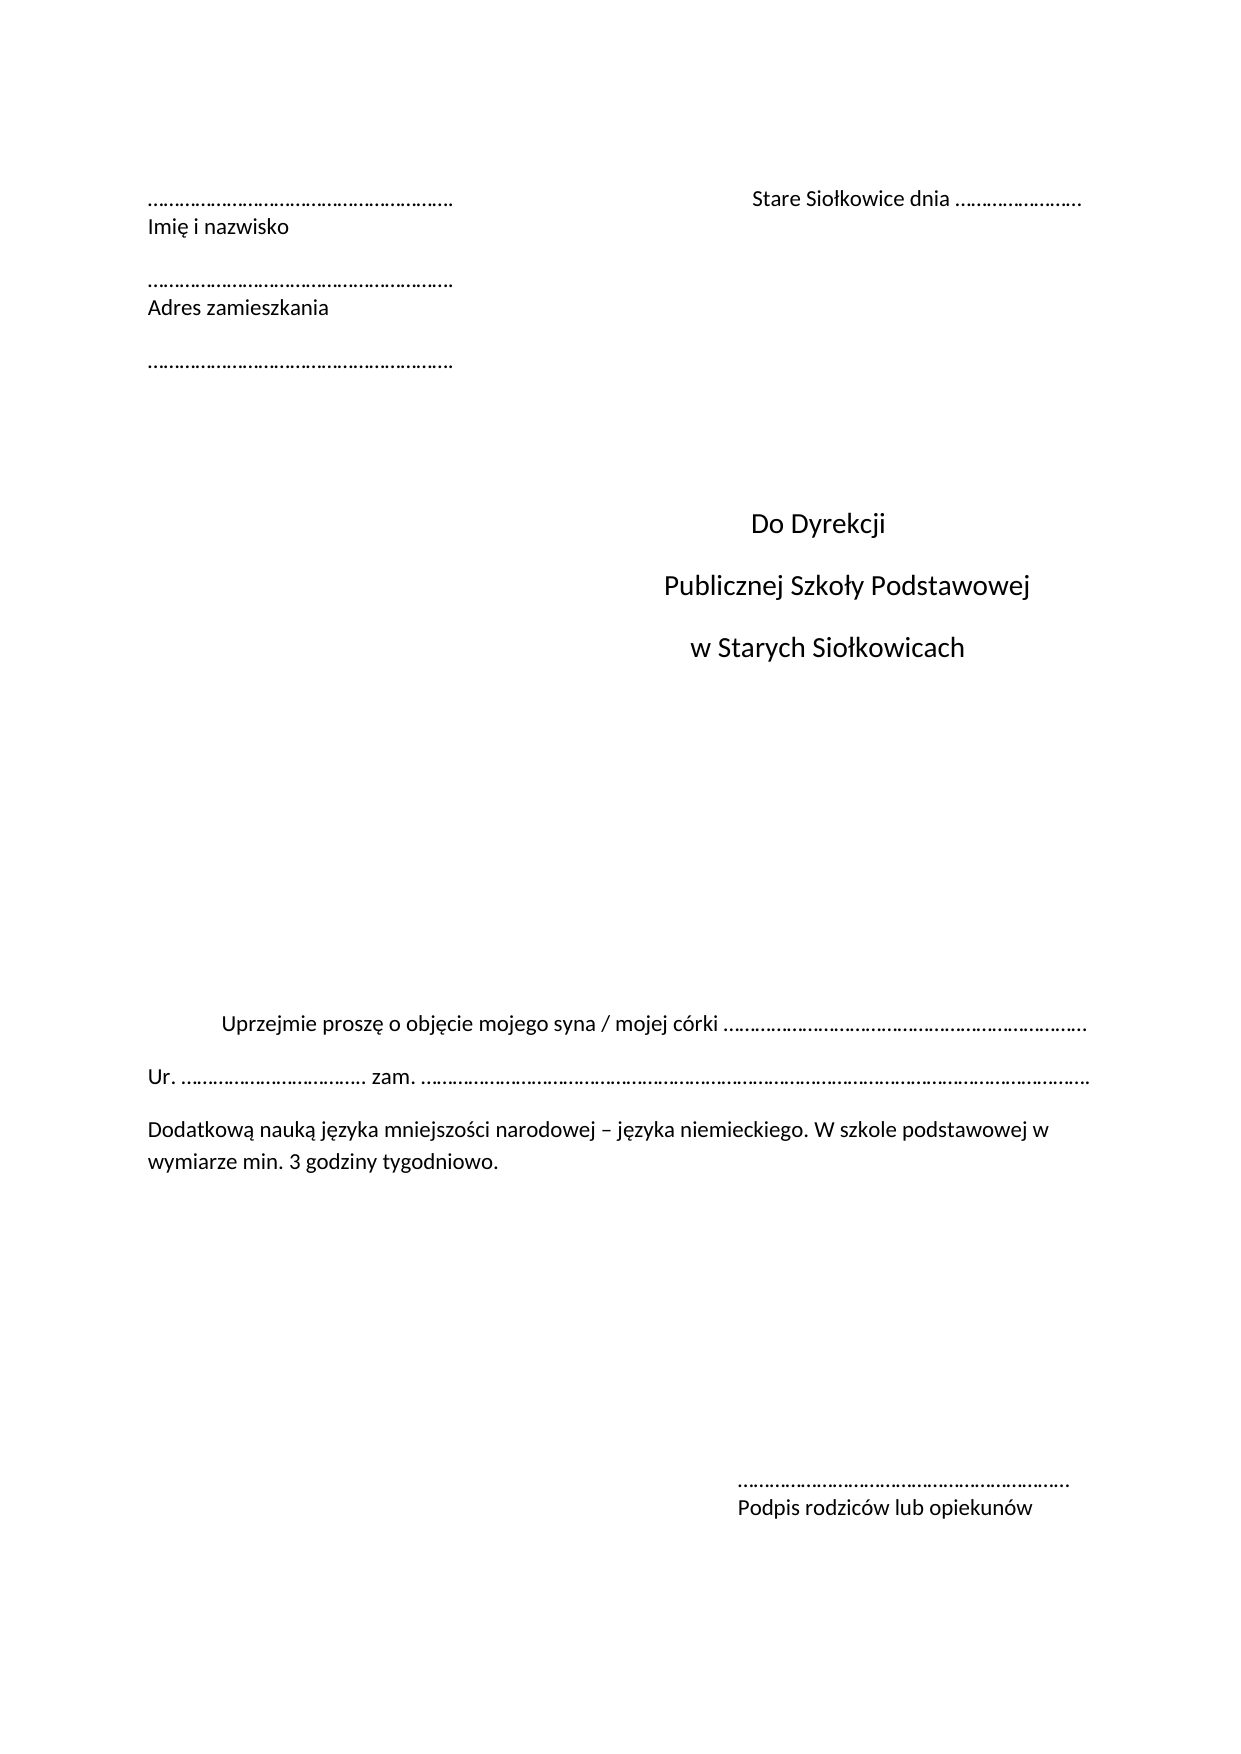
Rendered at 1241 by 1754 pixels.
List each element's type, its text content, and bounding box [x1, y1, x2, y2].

text Podpis rodziców lub opiekunów [148, 1493, 1093, 1521]
text Imię i nazwisko [148, 212, 1093, 241]
text Ur. …………………………….. zam. ………………………………………………………………………………………………………………. [148, 1062, 1093, 1090]
text Publicznej Szkoły Podstawowej [148, 567, 1093, 603]
text ……………………………………………………… [148, 1465, 1093, 1493]
text …………………………………………………. [148, 347, 1093, 374]
text Adres zamieszkania [148, 293, 1093, 322]
text …………………………………………………. [148, 266, 1093, 293]
text Dodatkową nauką języka mniejszości narodowej – języka niemieckiego. W szkole podstawowej w wymiarze min. 3 godziny tygodniowo. [148, 1115, 1093, 1175]
text w Starych Siołkowicach [148, 629, 1093, 665]
text Uprzejmie proszę o objęcie mojego syna / mojej córki …………………………………………………………… [148, 1009, 1093, 1037]
text Do Dyrekcji [664, 506, 1093, 541]
text …………………………………………………. Stare Siołkowice dnia …………………… [148, 184, 1093, 212]
